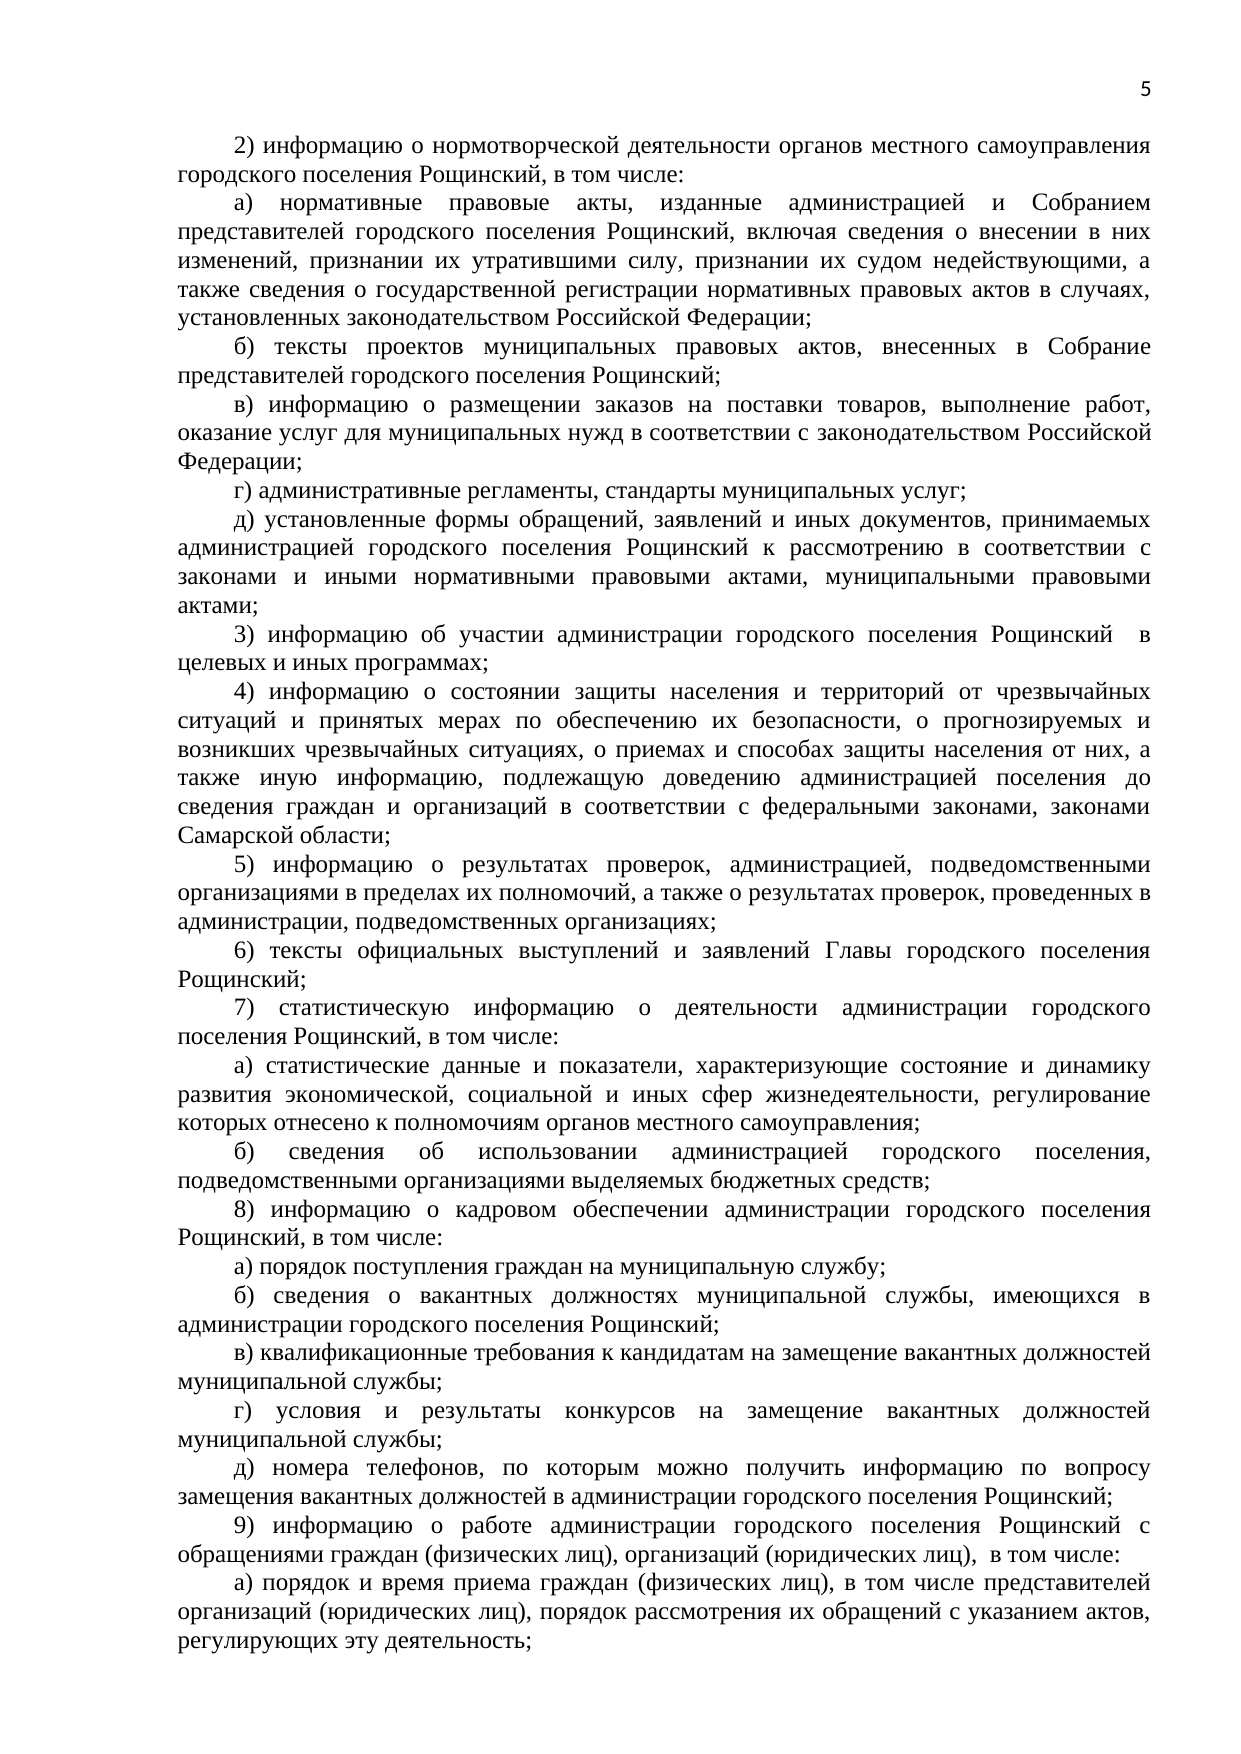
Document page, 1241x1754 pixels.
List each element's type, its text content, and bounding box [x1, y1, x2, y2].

text 4) информацию о состоянии защиты населения и территорий от чрезвычайных ситуаций и принятых мерах по обеспечению их безопасности, о прогнозируемых и возникших чрезвычайных ситуациях, о приемах и способах защиты населения от них, а также иную информацию, подлежащую доведению администрацией поселения до сведения граждан и организаций в соответствии с федеральными законами, законами Самарской области; [177, 676, 1152, 849]
text а) нормативные правовые акты, изданные администрацией и Собранием представителей городского поселения Рощинский, включая сведения о внесении в них изменений, признании их утратившими силу, признании их судом недействующими, а также сведения о государственной регистрации нормативных правовых актов в случаях, установленных законодательством Российской Федерации; [177, 187, 1152, 331]
text г) условия и результаты конкурсов на замещение вакантных должностей муниципальной службы; [177, 1395, 1152, 1452]
text 7) статистическую информацию о деятельности администрации городского поселения Рощинский, в том числе: [177, 992, 1152, 1050]
text а) статистические данные и показатели, характеризующие состояние и динамику развития экономической, социальной и иных сфер жизнедеятельности, регулирование которых отнесено к полномочиям органов местного самоуправления; [177, 1050, 1152, 1136]
text а) порядок поступления граждан на муниципальную службу; [177, 1251, 1152, 1280]
text 8) информацию о кадровом обеспечении администрации городского поселения Рощинский, в том числе: [177, 1194, 1152, 1251]
text 6) тексты официальных выступлений и заявлений Главы городского поселения Рощинский; [177, 935, 1152, 992]
text 2) информацию о нормотворческой деятельности органов местного самоуправления городского поселения Рощинский, в том числе: [177, 130, 1152, 187]
text б) тексты проектов муниципальных правовых актов, внесенных в Собрание представителей городского поселения Рощинский; [177, 331, 1152, 389]
text 5) информацию о результатах проверок, администрацией, подведомственными организациями в пределах их полномочий, а также о результатах проверок, проведенных в администрации, подведомственных организациях; [177, 849, 1152, 935]
text 3) информацию об участии администрации городского поселения Рощинский в целевых и иных программах; [177, 619, 1152, 676]
text а) порядок и время приема граждан (физических лиц), в том числе представителей организаций (юридических лиц), порядок рассмотрения их обращений с указанием актов, регулирующих эту деятельность; [177, 1567, 1152, 1654]
text в) информацию о размещении заказов на поставки товаров, выполнение работ, оказание услуг для муниципальных нужд в соответствии с законодательством Российской Федерации; [177, 389, 1152, 475]
text д) номера телефонов, по которым можно получить информацию по вопросу замещения вакантных должностей в администрации городского поселения Рощинский; [177, 1452, 1152, 1510]
text б) сведения о вакантных должностях муниципальной службы, имеющихся в администрации городского поселения Рощинский; [177, 1280, 1152, 1337]
text в) квалификационные требования к кандидатам на замещение вакантных должностей муниципальной службы; [177, 1337, 1152, 1395]
text г) административные регламенты, стандарты муниципальных услуг; [177, 475, 1152, 504]
text б) сведения об использовании администрацией городского поселения, подведомственными организациями выделяемых бюджетных средств; [177, 1136, 1152, 1194]
text д) установленные формы обращений, заявлений и иных документов, принимаемых администрацией городского поселения Рощинский к рассмотрению в соответствии с законами и иными нормативными правовыми актами, муниципальными правовыми актами; [177, 504, 1152, 619]
text 9) информацию о работе администрации городского поселения Рощинский с обращениями граждан (физических лиц), организаций (юридических лиц), в том числе: [177, 1510, 1152, 1567]
